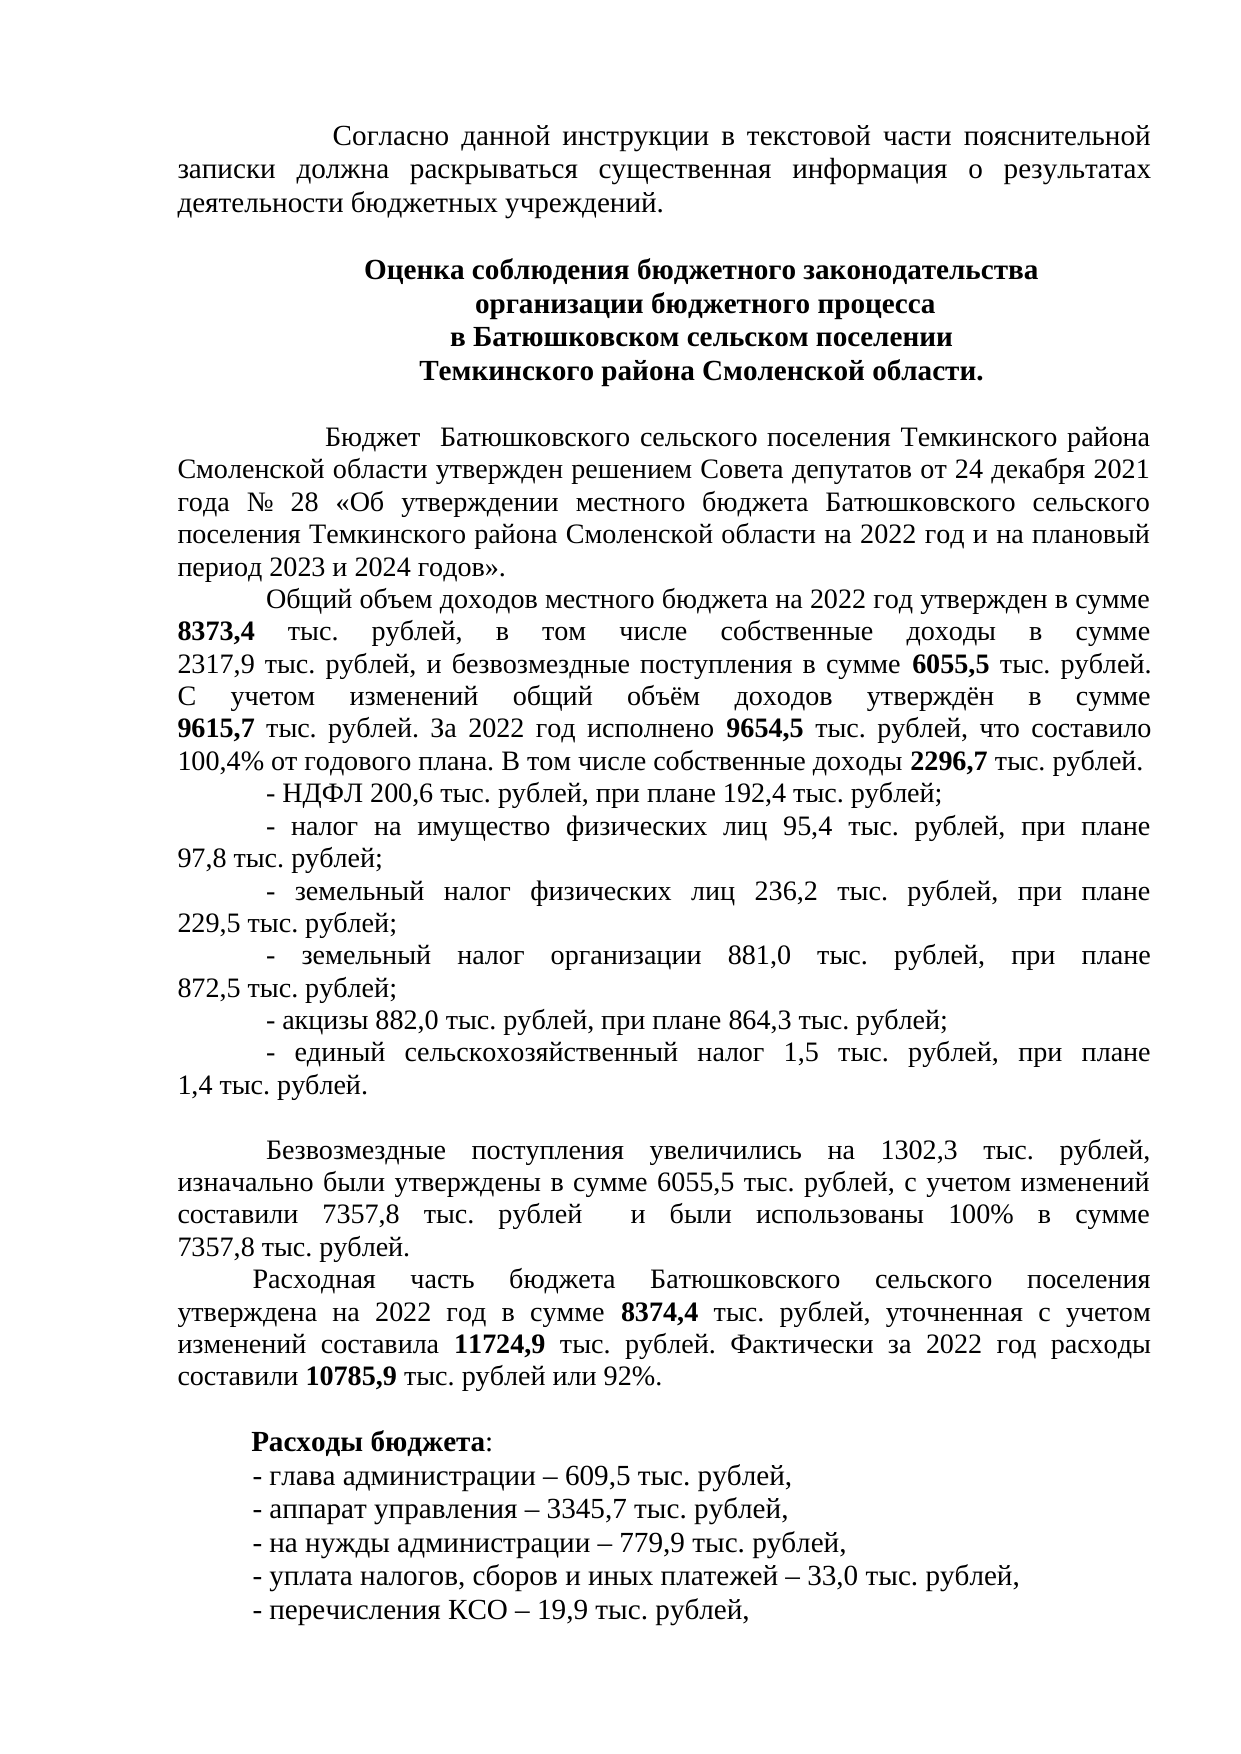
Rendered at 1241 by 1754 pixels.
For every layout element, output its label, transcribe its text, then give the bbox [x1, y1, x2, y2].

text Общий объем доходов местного бюджета на 2022 год утвержден в сумме 8373,4 тыс. рублей, в том числе собственные доходы в сумме 2317,9 тыс. рублей, и безвозмездные поступления в сумме 6055,5 тыс. рублей. С учетом изменений общий объём доходов утверждён в сумме 9615,7 тыс. рублей. За 2022 год исполнено 9654,5 тыс. рублей, что составило 100,4% от годового плана. В том числе собственные доходы 2296,7 тыс. рублей. [177, 582, 1152, 776]
text - перечисления КСО – 19,9 тыс. рублей, [177, 1592, 1152, 1626]
text Темкинского района Смоленской области. [177, 353, 1152, 386]
text - налог на имущество физических лиц 95,4 тыс. рублей, при плане 97,8 тыс. рублей; [177, 809, 1152, 873]
text - единый сельскохозяйственный налог 1,5 тыс. рублей, при плане 1,4 тыс. рублей. [177, 1036, 1152, 1100]
text - глава администрации – 609,5 тыс. рублей, [177, 1458, 1152, 1491]
text - акцизы 882,0 тыс. рублей, при плане 864,3 тыс. рублей; [177, 1003, 1152, 1036]
text - на нужды администрации – 779,9 тыс. рублей, [177, 1525, 1152, 1558]
text - земельный налог физических лиц 236,2 тыс. рублей, при плане 229,5 тыс. рублей; [177, 873, 1152, 938]
text Оценка соблюдения бюджетного законодательства [177, 252, 1152, 286]
text - уплата налогов, сборов и иных платежей – 33,0 тыс. рублей, [177, 1558, 1152, 1592]
text Бюджет Батюшковского сельского поселения Темкинского района Смоленской области утвержден решением Совета депутатов от 24 декабря 2021 года № 28 «Об утверждении местного бюджета Батюшковского сельского поселения Темкинского района Смоленской области на 2022 год и на плановый период 2023 и 2024 годов». [177, 420, 1152, 582]
text Безвозмездные поступления увеличились на 1302,3 тыс. рублей, изначально были утверждены в сумме 6055,5 тыс. рублей, с учетом изменений составили 7357,8 тыс. рублей и были использованы 100% в сумме 7357,8 тыс. рублей. [177, 1133, 1152, 1262]
text Согласно данной инструкции в текстовой части пояснительной записки должна раскрываться существенная информация о результатах деятельности бюджетных учреждений. [177, 118, 1152, 219]
text организации бюджетного процесса [177, 286, 1152, 319]
text в Батюшковском сельском поселении [177, 319, 1152, 353]
text - земельный налог организации 881,0 тыс. рублей, при плане 872,5 тыс. рублей; [177, 938, 1152, 1003]
text Расходная часть бюджета Батюшковского сельского поселения утверждена на 2022 год в сумме 8374,4 тыс. рублей, уточненная с учетом изменений составила 11724,9 тыс. рублей. Фактически за 2022 год расходы составили 10785,9 тыс. рублей или 92%. [177, 1262, 1152, 1392]
text - аппарат управления – 3345,7 тыс. рублей, [177, 1491, 1152, 1525]
text - НДФЛ 200,6 тыс. рублей, при плане 192,4 тыс. рублей; [177, 776, 1152, 809]
text Расходы бюджета: [177, 1424, 1152, 1458]
